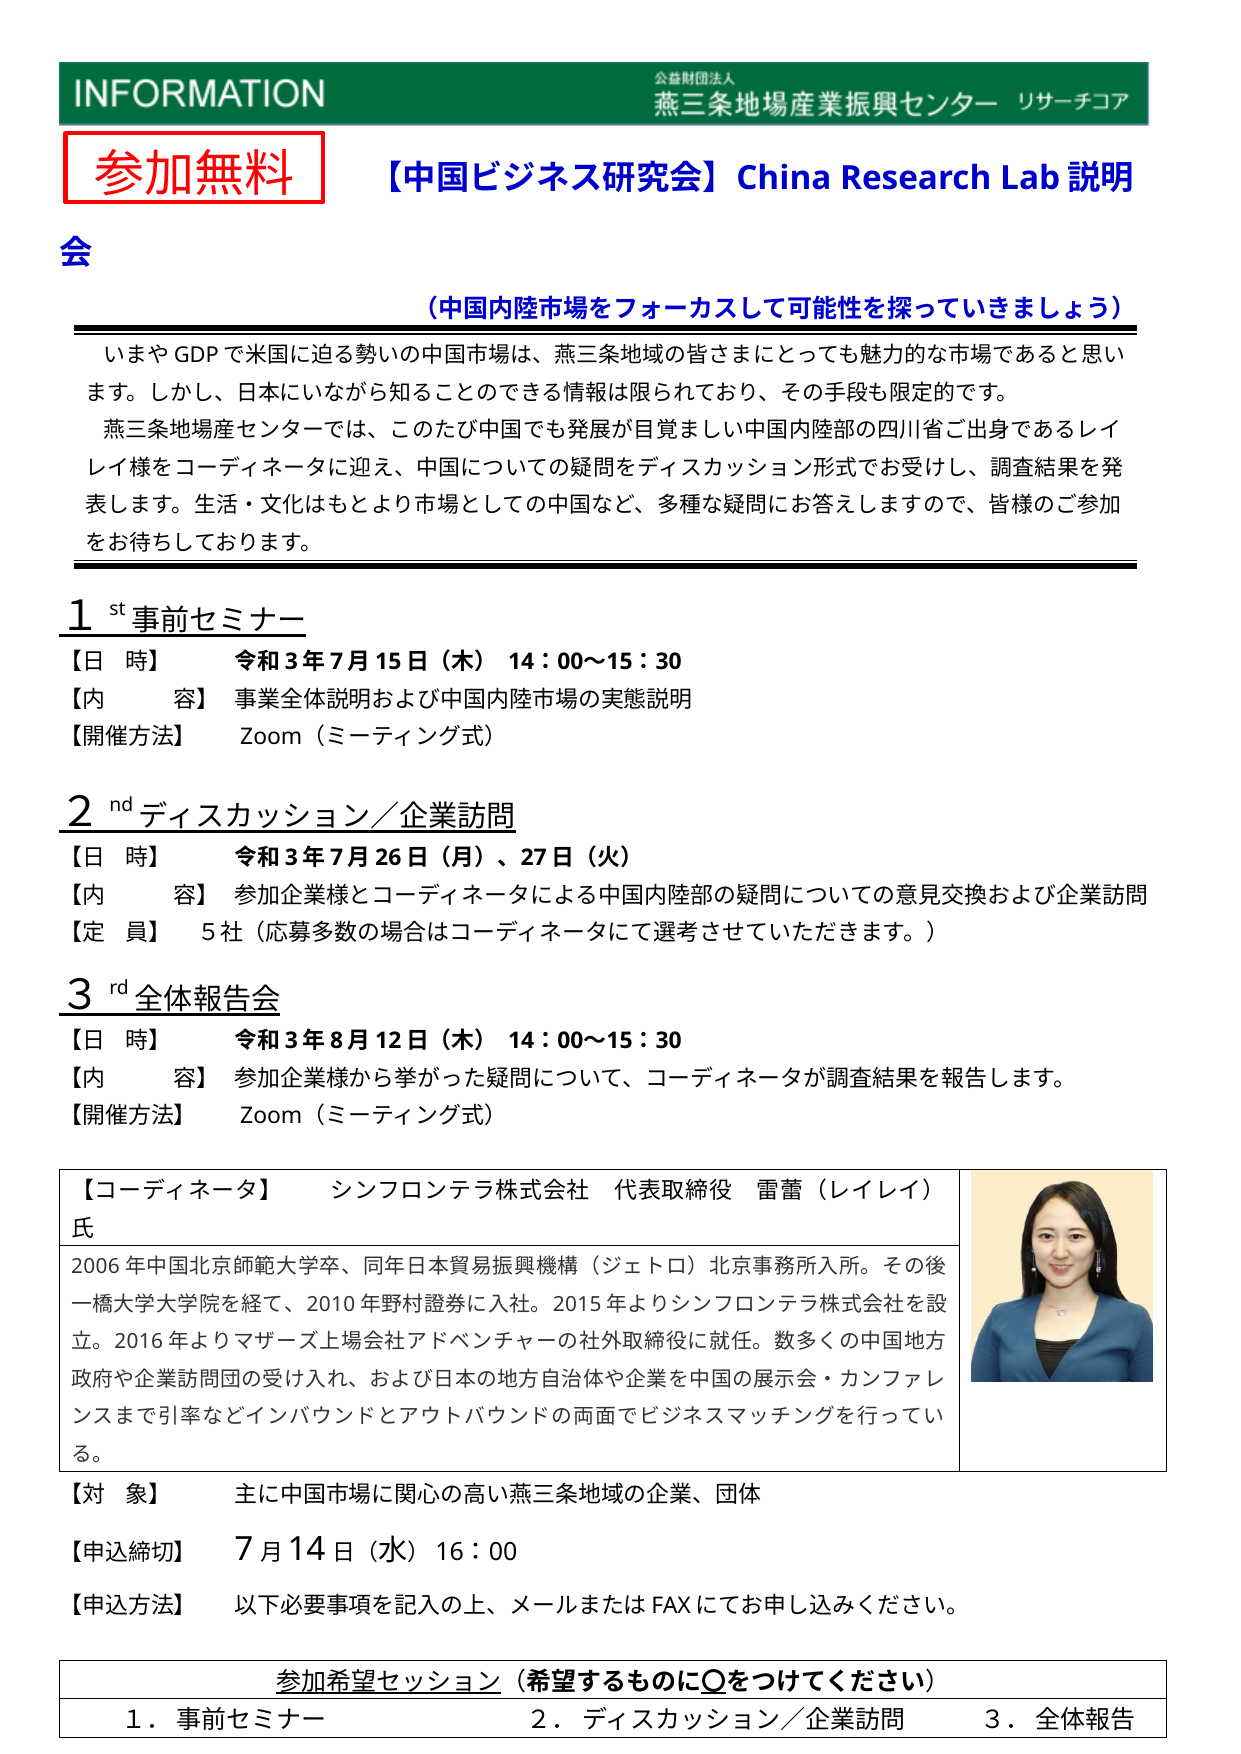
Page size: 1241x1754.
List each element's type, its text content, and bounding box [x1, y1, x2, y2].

text 【内 容】 参加企業様とコーディネータによる中国内陸部の疑問についての意見交換および企業訪問 [59, 873, 1165, 911]
text 【申込締切】 7月14日（水） 16：00 [59, 1509, 1165, 1584]
table_header いまやGDPで米国に迫る勢いの中国市場は、燕三条地域の皆さまにとっても魅力的な市場であると思います。しかし、日本にいながら知ることのできる情報は限られており、その手段も限定的です。 燕三条地場産センターでは、このたび中国でも発展が目覚ましい中国内陸部の四川省ご出身であるレイレイ様をコーディネータに迎え、中国についての疑問をディスカッション形式でお受けし、調査結果を発表します。生活・文化はもとより市場としての中国など、多種な疑問にお答えしますので、皆様のご参加をお待ちしております。 [74, 335, 1137, 559]
text 【対 象】 主に中国市場に関心の高い燕三条地域の企業、団体 [59, 1472, 1165, 1509]
picture [971, 1170, 1153, 1382]
text １st 事前セミナー [59, 594, 1165, 640]
text 【定 員】 ５社（応募多数の場合はコーディネータにて選考させていただきます。） [59, 911, 1165, 948]
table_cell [60, 1699, 1166, 1737]
text 【日 時】 令和3年7月15日（木） 14：00～15：30 【内 容】 事業全体説明および中国内陸市場の実態説明 [59, 640, 1165, 715]
text 【中国ビジネス研究会】China Research Lab説明会 [59, 138, 1165, 288]
text ３rd 全体報告会 [59, 973, 1165, 1019]
table_cell 2006年中国北京師範大学卒、同年日本貿易振興機構（ジェトロ）北京事務所入所。その後一橋大学大学院を経て、2010年野村證券に入社。2015年よりシンフロンテラ株式会社を設立。2016年よりマザーズ上場会社アドベンチャーの社外取締役に就任。数多くの中国地方政府や企業訪問団の受け入れ、および日本の地方自治体や企業を中国の展示会・カンファレンスまで引率などインバウンドとアウトバウンドの両面でビジネスマッチングを行っている。 [60, 1246, 959, 1471]
picture [59, 62, 1152, 129]
text （中国内陸市場をフォーカスして可能性を探っていきましょう） [59, 288, 1165, 325]
text 【開催方法】 Zoom（ミーティング式） [59, 715, 1165, 752]
text ２nd ディスカッション／企業訪問 [59, 790, 1165, 836]
text 【日 時】 令和3年7月26日（月）、27日（火） [59, 836, 1165, 873]
table_header 【コーディネータ】 シンフロンテラ株式会社 代表取締役 雷蕾（レイレイ） 氏 [60, 1170, 959, 1245]
table_header [960, 1170, 1166, 1471]
text 【開催方法】 Zoom（ミーティング式） [59, 1094, 1165, 1131]
text 【内 容】 参加企業様から挙がった疑問について、コーディネータが調査結果を報告します。 [59, 1056, 1165, 1094]
text 【日 時】 令和3年8月12日（木） 14：00～15：30 [59, 1019, 1165, 1056]
table_header 参加希望セッション（希望するものに〇をつけてください） [60, 1661, 1166, 1698]
text 【申込方法】 以下必要事項を記入の上、メールまたはFAXにてお申し込みください。 [59, 1584, 1165, 1622]
